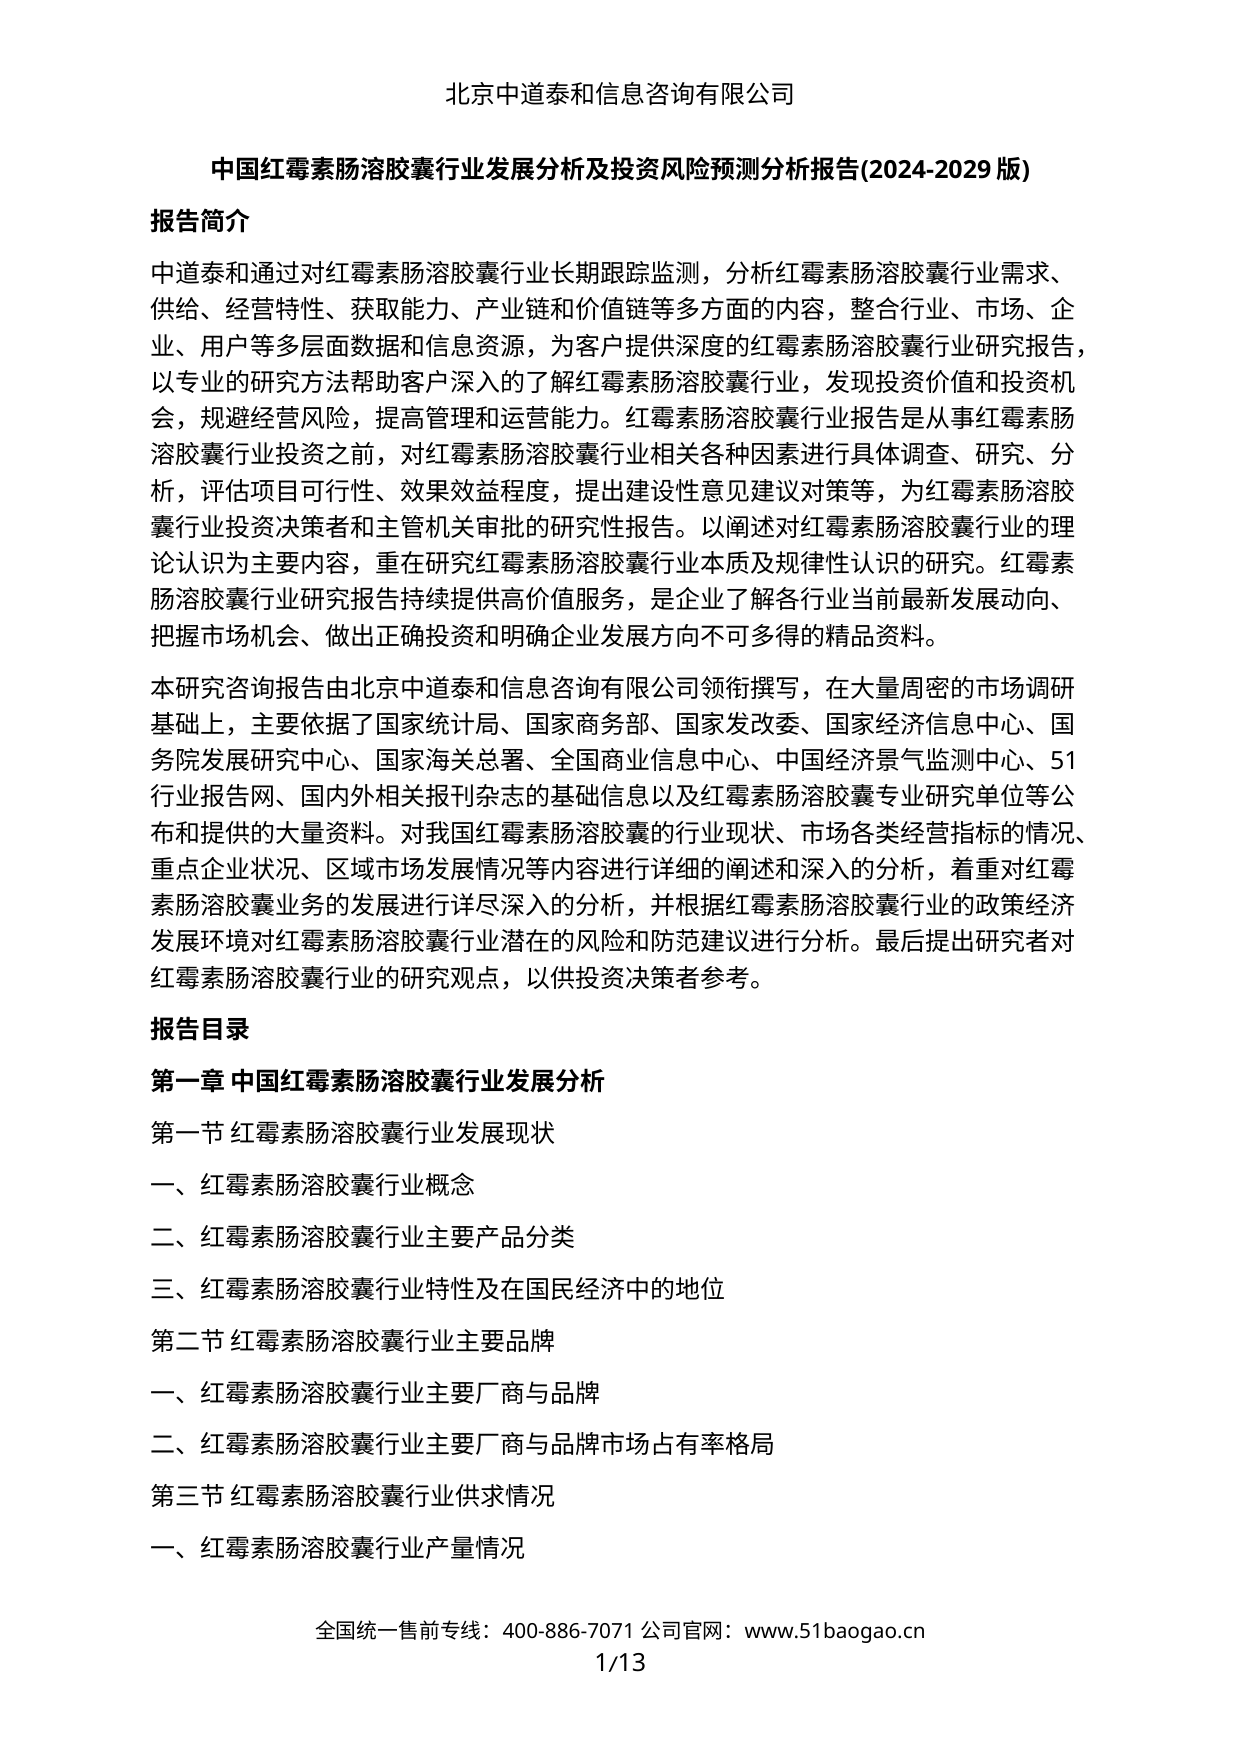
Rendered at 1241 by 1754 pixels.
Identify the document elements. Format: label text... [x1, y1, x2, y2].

text 二、红霉素肠溶胶囊行业主要厂商与品牌市场占有率格局 [150, 1425, 1090, 1461]
text 中国红霉素肠溶胶囊行业发展分析及投资风险预测分析报告(2024-2029版) [150, 150, 1090, 186]
text 第三节 红霉素肠溶胶囊行业供求情况 [150, 1477, 1090, 1513]
text 报告目录 [150, 1010, 1090, 1046]
text 第一章 中国红霉素肠溶胶囊行业发展分析 [150, 1062, 1090, 1098]
text 第二节 红霉素肠溶胶囊行业主要品牌 [150, 1321, 1090, 1357]
text 一、红霉素肠溶胶囊行业产量情况 [150, 1529, 1090, 1565]
text 三、红霉素肠溶胶囊行业特性及在国民经济中的地位 [150, 1269, 1090, 1306]
text 一、红霉素肠溶胶囊行业主要厂商与品牌 [150, 1373, 1090, 1409]
text 中道泰和通过对红霉素肠溶胶囊行业长期跟踪监测，分析红霉素肠溶胶囊行业需求、供给、经营特性、获取能力、产业链和价值链等多方面的内容，整合行业、市场、企业、用户等多层面数据和信息资源，为客户提供深度的红霉素肠溶胶囊行业研究报告，以专业的研究方法帮助客户深入的了解红霉素肠溶胶囊行业，发现投资价值和投资机会，规避经营风险，提高管理和运营能力。红霉素肠溶胶囊行业报告是从事红霉素肠溶胶囊行业投资之前，对红霉素肠溶胶囊行业相关各种因素进行具体调查、研究、分析，评估项目可行性、效果效益程度，提出建设性意见建议对策等，为红霉素肠溶胶囊行业投资决策者和主管机关审批的研究性报告。以阐述对红霉素肠溶胶囊行业的理论认识为主要内容，重在研究红霉素肠溶胶囊行业本质及规律性认识的研究。红霉素肠溶胶囊行业研究报告持续提供高价值服务，是企业了解各行业当前最新发展动向、把握市场机会、做出正确投资和明确企业发展方向不可多得的精品资料。 [150, 254, 1090, 652]
text 本研究咨询报告由北京中道泰和信息咨询有限公司领衔撰写，在大量周密的市场调研基础上，主要依据了国家统计局、国家商务部、国家发改委、国家经济信息中心、国务院发展研究中心、国家海关总署、全国商业信息中心、中国经济景气监测中心、51行业报告网、国内外相关报刊杂志的基础信息以及红霉素肠溶胶囊专业研究单位等公布和提供的大量资料。对我国红霉素肠溶胶囊的行业现状、市场各类经营指标的情况、重点企业状况、区域市场发展情况等内容进行详细的阐述和深入的分析，着重对红霉素肠溶胶囊业务的发展进行详尽深入的分析，并根据红霉素肠溶胶囊行业的政策经济发展环境对红霉素肠溶胶囊行业潜在的风险和防范建议进行分析。最后提出研究者对红霉素肠溶胶囊行业的研究观点，以供投资决策者参考。 [150, 668, 1090, 994]
text 报告简介 [150, 202, 1090, 238]
text 二、红霉素肠溶胶囊行业主要产品分类 [150, 1217, 1090, 1254]
text 一、红霉素肠溶胶囊行业概念 [150, 1166, 1090, 1202]
text 第一节 红霉素肠溶胶囊行业发展现状 [150, 1114, 1090, 1150]
